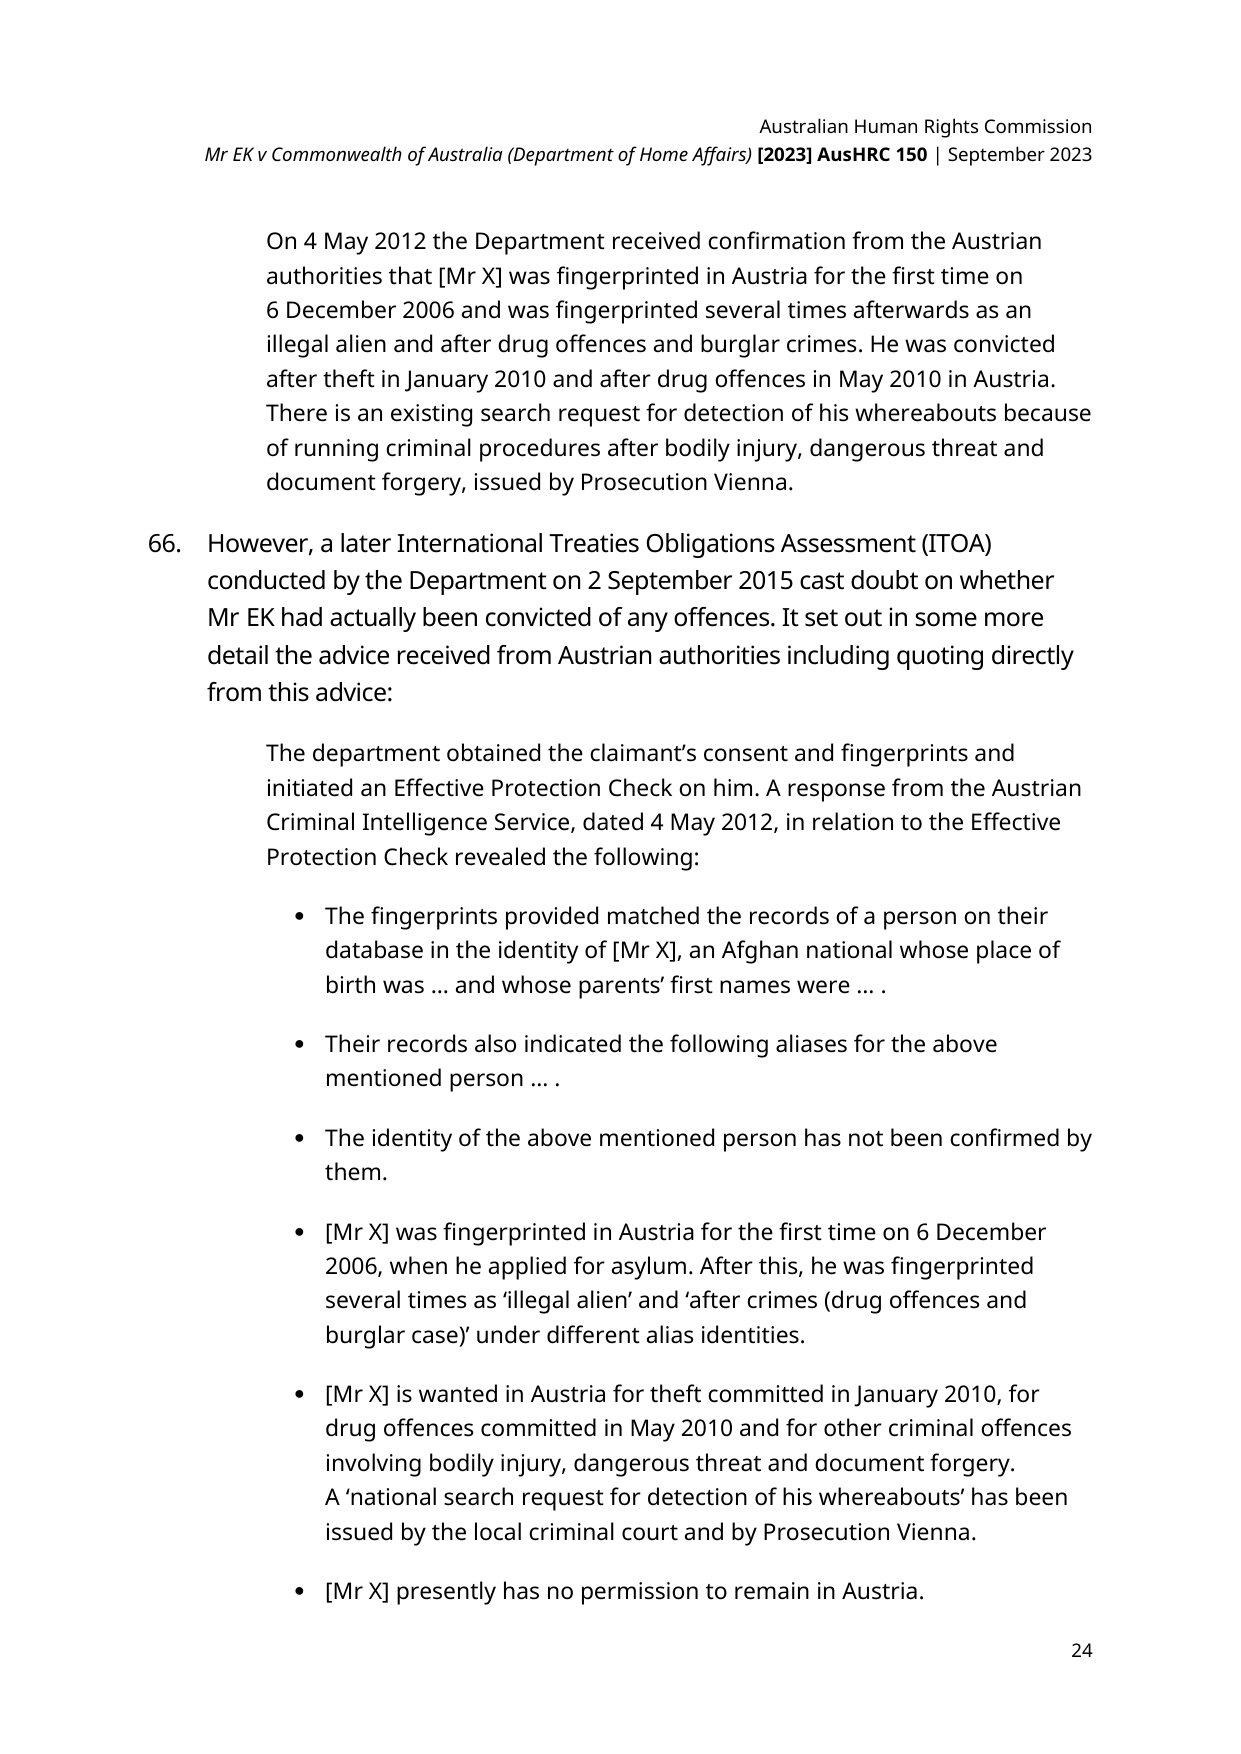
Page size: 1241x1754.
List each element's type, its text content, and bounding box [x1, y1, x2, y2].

list [Mr X] is wanted in Austria for theft committed in January 2010, for drug offences committed in May 2010 and for other criminal offences involving bodily injury, dangerous threat and document forgery. A ‘national search request for detection of his whereabouts’ has been issued by the local criminal court and by Prosecution Vienna. [295, 1378, 1092, 1547]
text On 4 May 2012 the Department received confirmation from the Austrian authorities that [Mr X] was fingerprinted in Austria for the first time on 6 December 2006 and was fingerprinted several times afterwards as an illegal alien and after drug offences and burglar crimes. He was convicted after theft in January 2010 and after drug offences in May 2010 in Austria. There is an existing search request for detection of his whereabouts because of running criminal procedures after bodily injury, dangerous threat and document forgery, issued by Prosecution Vienna. [266, 225, 1092, 497]
list [Mr X] was fingerprinted in Austria for the first time on 6 December 2006, when he applied for asylum. After this, he was fingerprinted several times as ‘illegal alien’ and ‘after crimes (drug offences and burglar case)’ under different alias identities. [295, 1215, 1092, 1350]
text The department obtained the claimant’s consent and fingerprints and initiated an Effective Protection Check on him. A response from the Austrian Criminal Intelligence Service, dated 4 May 2012, in relation to the Effective Protection Check revealed the following: [266, 737, 1092, 872]
list However, a later International Treaties Obligations Assessment (ITOA) conducted by the Department on 2 September 2015 cast doubt on whether Mr EK had actually been convicted of any offences. It set out in some more detail the advice received from Austrian authorities including quoting directly from this advice: [148, 525, 1092, 709]
list Their records also indicated the following aliases for the above mentioned person … . [295, 1028, 1092, 1093]
list The identity of the above mentioned person has not been confirmed by them. [295, 1122, 1092, 1187]
list The fingerprints provided matched the records of a person on their database in the identity of [Mr X], an Afghan national whose place of birth was … and whose parents’ first names were … . [295, 900, 1092, 1000]
list [Mr X] presently has no permission to remain in Austria. [295, 1575, 1092, 1606]
